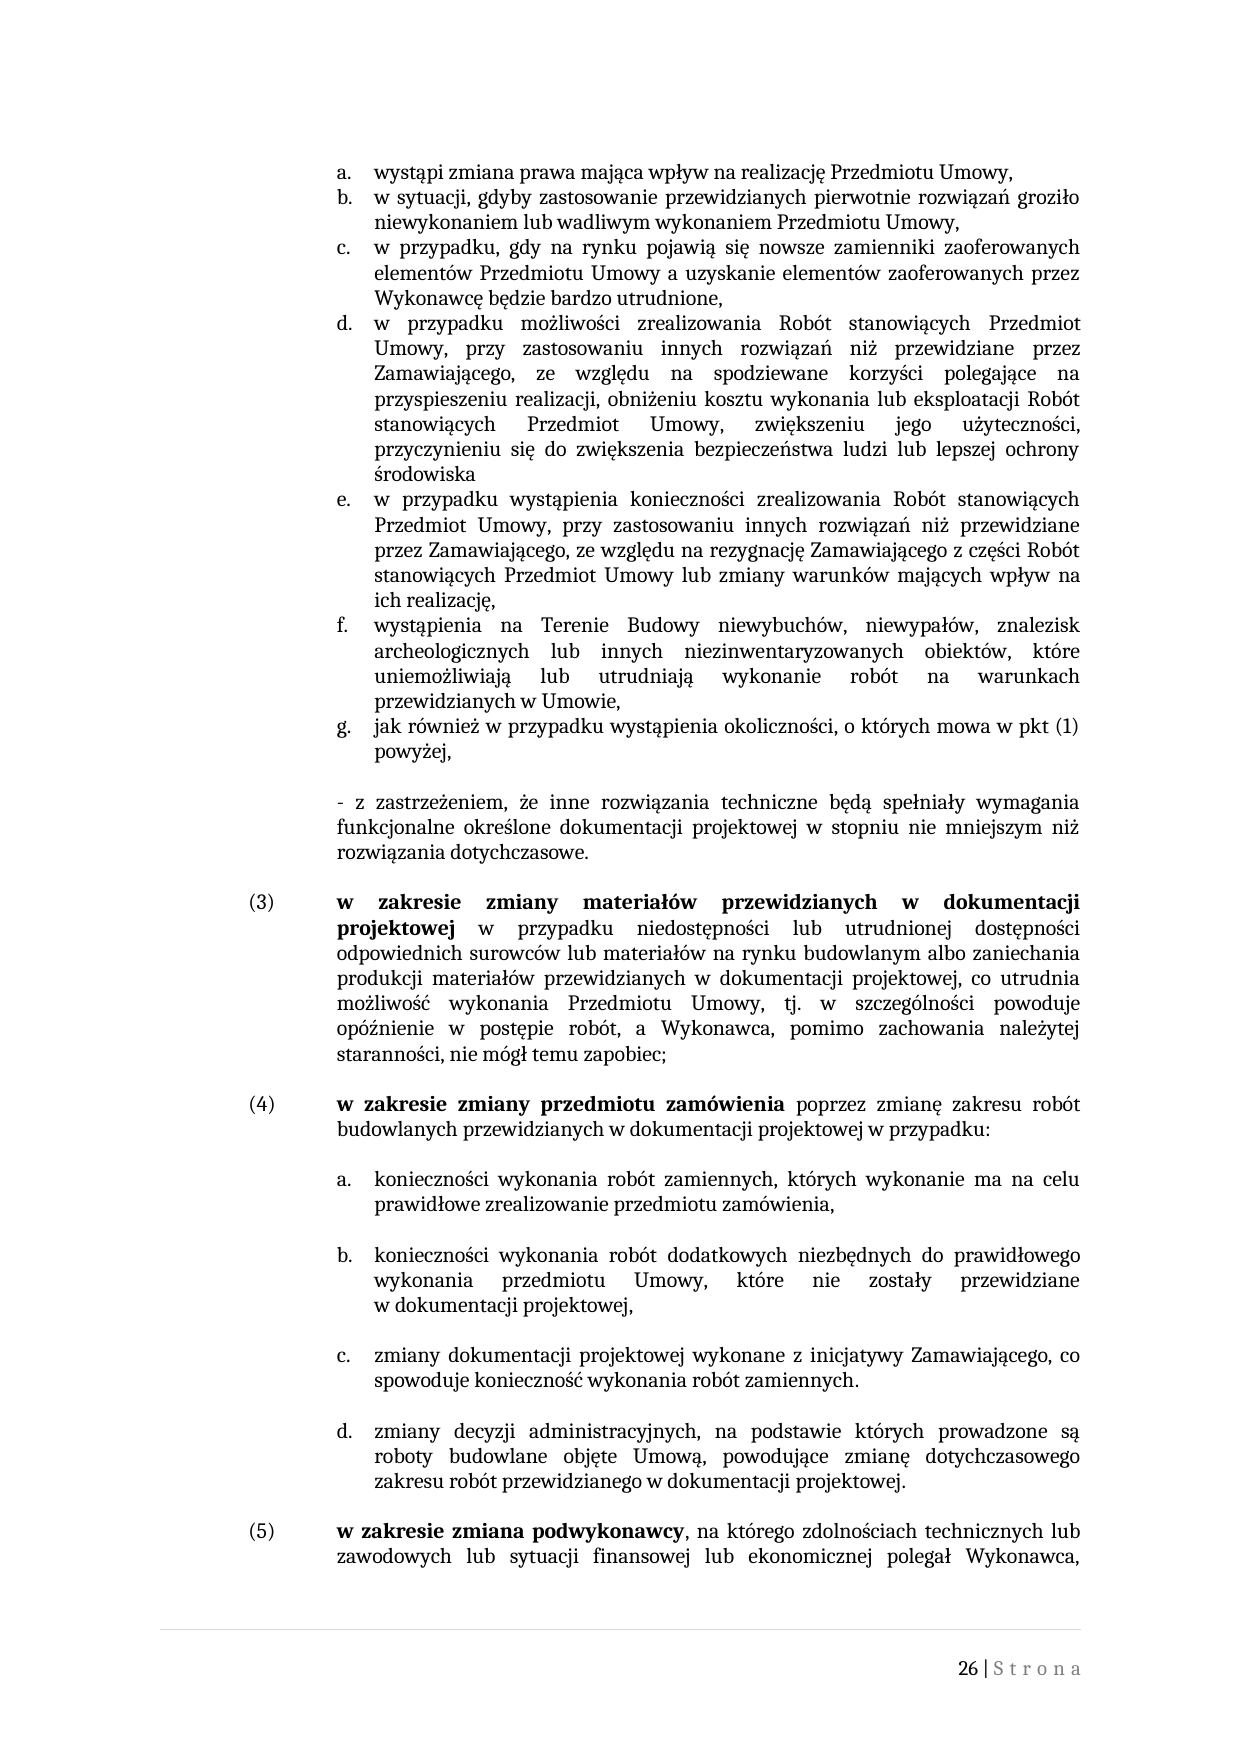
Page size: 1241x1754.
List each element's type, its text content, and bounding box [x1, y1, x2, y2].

list wystąpienia na Terenie Budowy niewybuchów, niewypałów, znalezisk archeologicznych lub innych niezinwentaryzowanych obiektów, które uniemożliwiają lub utrudniają wykonanie robót na warunkach przewidzianych w Umowie, [337, 613, 1081, 714]
list w przypadku możliwości zrealizowania Robót stanowiących Przedmiot Umowy, przy zastosowaniu innych rozwiązań niż przewidziane przez Zamawiającego, ze względu na spodziewane korzyści polegające na przyspieszeniu realizacji, obniżeniu kosztu wykonania lub eksploatacji Robót stanowiących Przedmiot Umowy, zwiększeniu jego użyteczności, przyczynieniu się do zwiększenia bezpieczeństwa ludzi lub lepszej ochrony środowiska [337, 311, 1081, 487]
list konieczności wykonania robót dodatkowych niezbędnych do prawidłowego wykonania przedmiotu Umowy, które nie zostały przewidziane w dokumentacji projektowej, [337, 1242, 1081, 1318]
list wystąpi zmiana prawa mająca wpływ na realizację Przedmiotu Umowy, [337, 159, 1081, 185]
list w sytuacji, gdyby zastosowanie przewidzianych pierwotnie rozwiązań groziło niewykonaniem lub wadliwym wykonaniem Przedmiotu Umowy, [337, 185, 1081, 235]
list zmiany dokumentacji projektowej wykonane z inicjatywy Zamawiającego, co spowoduje konieczność wykonania robót zamiennych. [337, 1343, 1081, 1393]
text (4) w zakresie zmiany przedmiotu zamówienia poprzez zmianę zakresu robót budowlanych przewidzianych w dokumentacji projektowej w przypadku: [248, 1092, 1081, 1142]
text (3) w zakresie zmiany materiałów przewidzianych w dokumentacji projektowej w przypadku niedostępności lub utrudnionej dostępności odpowiednich surowców lub materiałów na rynku budowlanym albo zaniechania produkcji materiałów przewidzianych w dokumentacji projektowej, co utrudnia możliwość wykonania Przedmiotu Umowy, tj. w szczególności powoduje opóźnienie w postępie robót, a Wykonawca, pomimo zachowania należytej staranności, nie mógł temu zapobiec; [248, 890, 1081, 1067]
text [248, 1519, 1081, 1569]
list konieczności wykonania robót zamiennych, których wykonanie ma na celu prawidłowe zrealizowanie przedmiotu zamówienia, [337, 1167, 1081, 1217]
list w przypadku wystąpienia konieczności zrealizowania Robót stanowiących Przedmiot Umowy, przy zastosowaniu innych rozwiązań niż przewidziane przez Zamawiającego, ze względu na rezygnację Zamawiającego z części Robót stanowiących Przedmiot Umowy lub zmiany warunków mających wpływ na ich realizację, [337, 487, 1081, 613]
list zmiany decyzji administracyjnych, na podstawie których prowadzone są roboty budowlane objęte Umową, powodujące zmianę dotychczasowego zakresu robót przewidzianego w dokumentacji projektowej. [337, 1418, 1081, 1494]
list jak również w przypadku wystąpienia okoliczności, o których mowa w pkt (1) powyżej, [337, 714, 1081, 764]
text - z zastrzeżeniem, że inne rozwiązania techniczne będą spełniały wymagania funkcjonalne określone dokumentacji projektowej w stopniu nie mniejszym niż rozwiązania dotychczasowe. [337, 789, 1081, 865]
list w przypadku, gdy na rynku pojawią się nowsze zamienniki zaoferowanych elementów Przedmiotu Umowy a uzyskanie elementów zaoferowanych przez Wykonawcę będzie bardzo utrudnione, [337, 235, 1081, 311]
